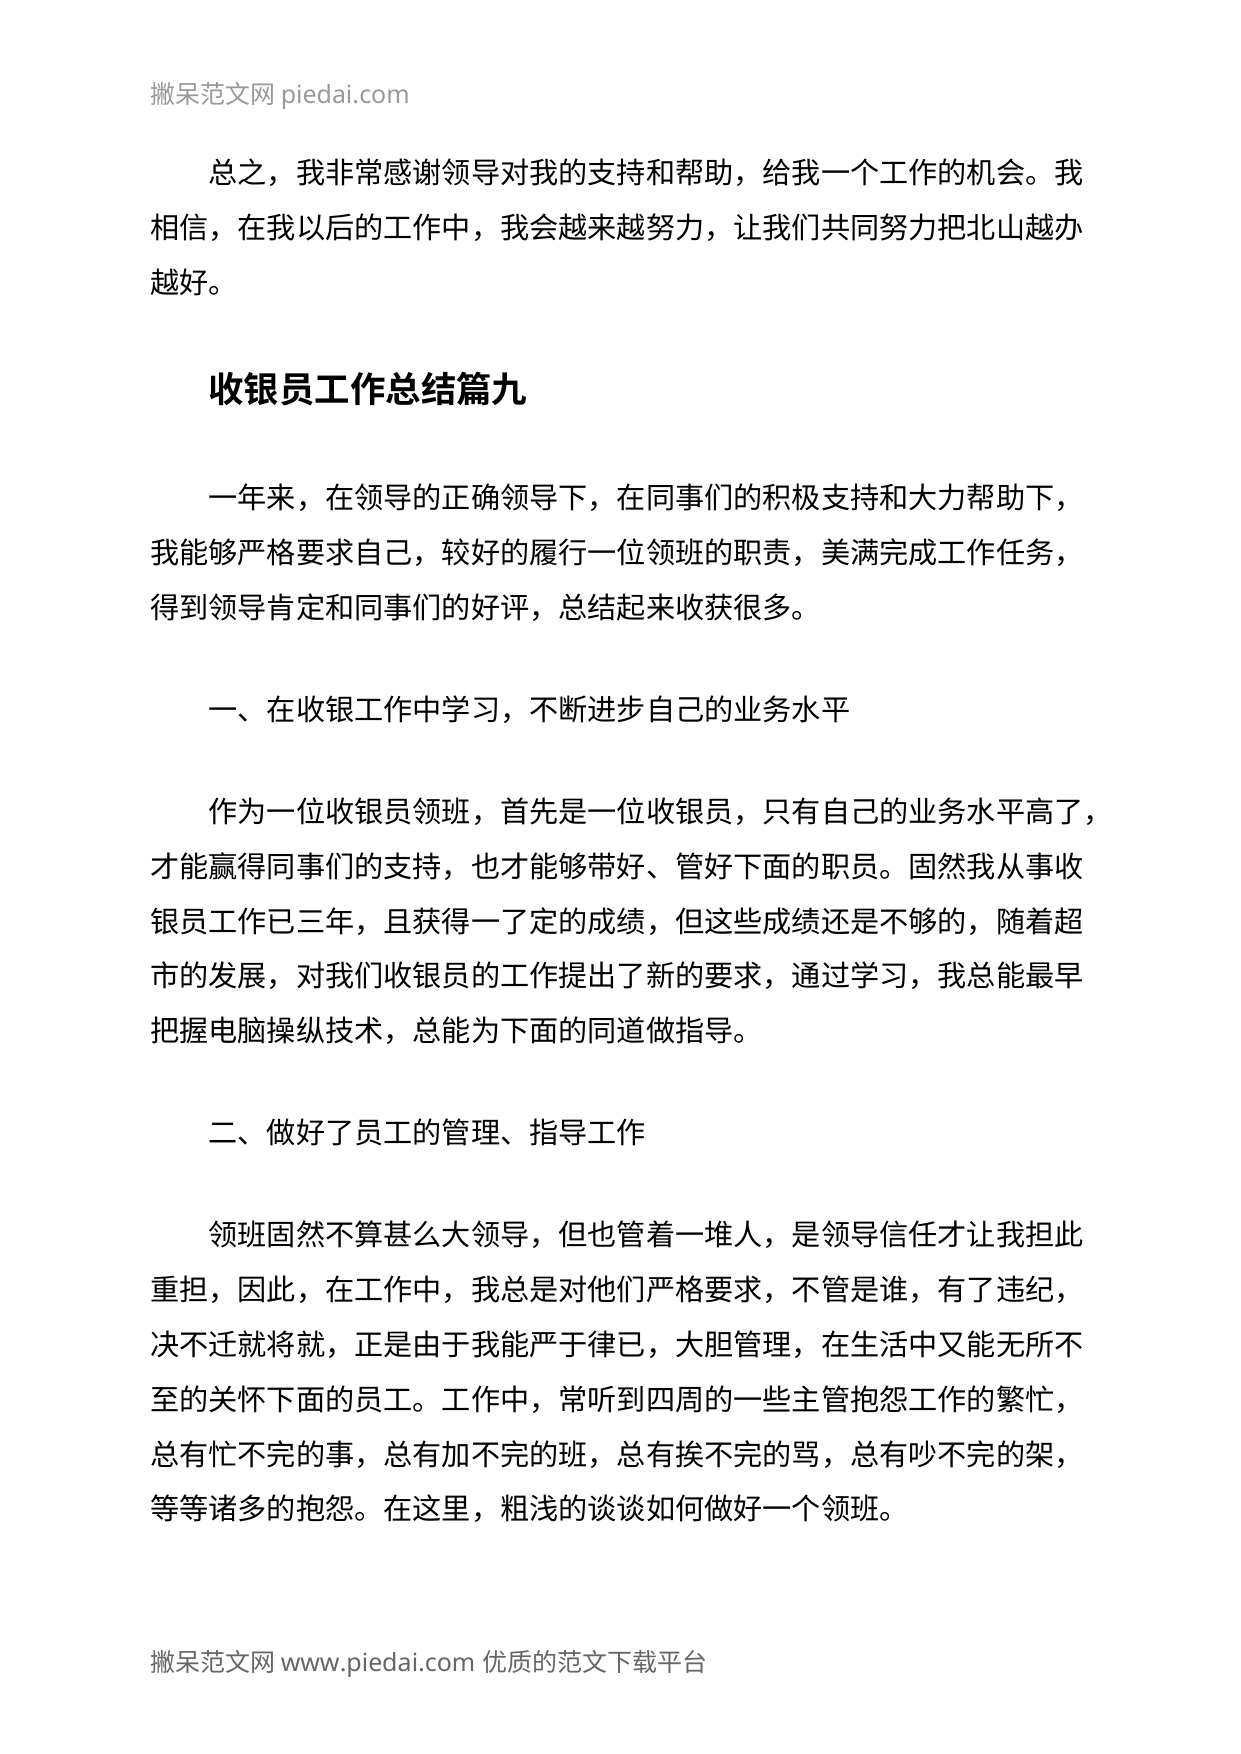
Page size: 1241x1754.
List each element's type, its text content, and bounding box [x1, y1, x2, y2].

text 总之，我非常感谢领导对我的支持和帮助，给我一个工作的机会。我相信，在我以后的工作中，我会越来越努力，让我们共同努力把北山越办越好。 [150, 150, 1090, 302]
text 领班固然不算甚么大领导，但也管着一堆人，是领导信任才让我担此重担，因此，在工作中，我总是对他们严格要求，不管是谁，有了违纪，决不迁就将就，正是由于我能严于律已，大胆管理，在生活中又能无所不至的关怀下面的员工。工作中，常听到四周的一些主管抱怨工作的繁忙，总有忙不完的事，总有加不完的班，总有挨不完的骂，总有吵不完的架，等等诸多的抱怨。在这里，粗浅的谈谈如何做好一个领班。 [150, 1211, 1090, 1528]
text 一年来，在领导的正确领导下，在同事们的积极支持和大力帮助下，我能够严格要求自己，较好的履行一位领班的职责，美满完成工作任务，得到领导肯定和同事们的好评，总结起来收获很多。 [150, 475, 1090, 627]
text 作为一位收银员领班，首先是一位收银员，只有自己的业务水平高了，才能赢得同事们的支持，也才能够带好、管好下面的职员。固然我从事收银员工作已三年，且获得一了定的成绩，但这些成绩还是不够的，随着超市的发展，对我们收银员的工作提出了新的要求，通过学习，我总能最早把握电脑操纵技术，总能为下面的同道做指导。 [150, 788, 1090, 1050]
text 二、做好了员工的管理、指导工作 [150, 1110, 1090, 1152]
text 一、在收银工作中学习，不断进步自己的业务水平 [150, 687, 1090, 729]
text 收银员工作总结篇九 [150, 362, 1090, 413]
